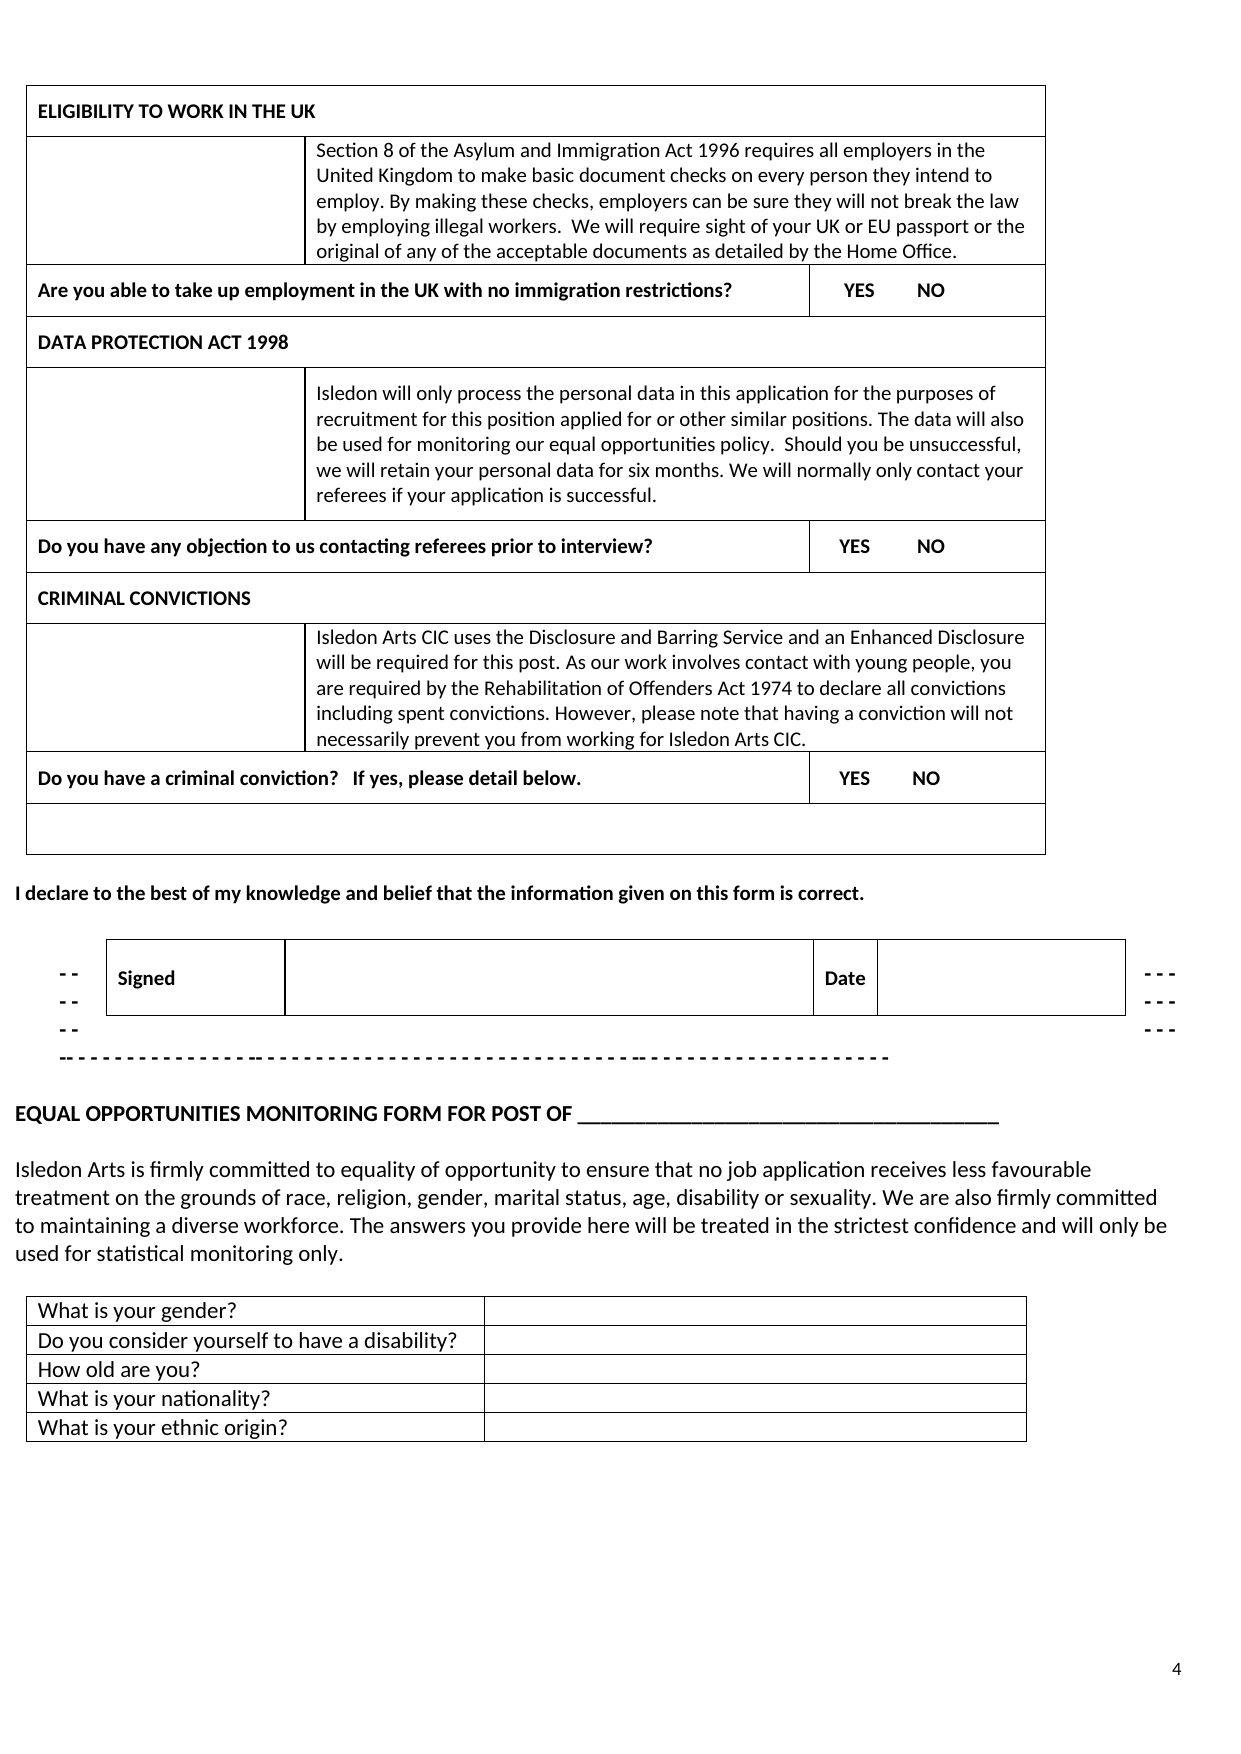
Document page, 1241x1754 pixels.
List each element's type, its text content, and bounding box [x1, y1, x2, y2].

table_cell [485, 1384, 1026, 1412]
table_cell YES NO [810, 265, 1045, 316]
table_header [485, 1297, 1026, 1325]
table_cell [27, 137, 304, 264]
table_cell YES NO [810, 752, 1045, 803]
table_header [286, 940, 813, 1015]
table_cell How old are you? [27, 1355, 484, 1383]
table_cell CRIMINAL CONVICTIONS [27, 573, 1045, 623]
table_cell [27, 368, 304, 520]
text Isledon Arts is firmly committed to equality of opportunity to ensure that no job application receives less favourable treatment on the grounds of race, religion, gender, marital status, age, disability or sexuality. We are also firmly committed to maintaining a diverse workforce. The answers you provide here will be treated in the strictest confidence and will only be used for statistical monitoring only. [15, 1156, 1181, 1268]
subtitle Equal Opportunities Monitoring Form for post of _____________________________________ [15, 1099, 1181, 1127]
table_cell Do you consider yourself to have a disability? [27, 1326, 484, 1354]
table_cell Do you have a criminal conviction? If yes, please detail below. [27, 752, 809, 803]
table_cell DATA PROTECTION ACT 1998 [27, 317, 1045, 367]
table_cell What is your nationality? [27, 1384, 484, 1412]
table_cell [27, 804, 1045, 854]
subtitle I declare to the best of my knowledge and belief that the information given on this form is correct. [15, 881, 1181, 906]
table_cell What is your ethnic origin? [27, 1413, 484, 1441]
table_cell [27, 624, 304, 751]
table_cell Do you have any objection to us contacting referees prior to interview? [27, 521, 809, 572]
table_header Date [814, 940, 877, 1015]
table_cell Are you able to take up employment in the UK with no immigration restrictions? [27, 265, 809, 316]
table_header Signed [107, 940, 284, 1015]
table_header What is your gender? [27, 1297, 484, 1325]
table_cell [485, 1413, 1026, 1441]
table_header [878, 940, 1125, 1015]
table_cell [485, 1326, 1026, 1354]
table_cell Section 8 of the Asylum and Immigration Act 1996 requires all employers in the United Kingdom to make basic document checks on every person they intend to employ. By making these checks, employers can be sure they will not break the law by employing illegal workers. We will require sight of your UK or EU passport or the original of any of the acceptable documents as detailed by the Home Office. [306, 137, 1045, 264]
subtitle - - - - - - - - - - - - - - - -- - - - - - - - - - - - - - - -- - - - - - - - - - - - - - - - - - - - - - - - - - - - - - - -- - - - - - - - - - - - - - - - - - - - - [59, 959, 1181, 1071]
table_cell [485, 1355, 1026, 1383]
table_cell Isledon will only process the personal data in this application for the purposes of recruitment for this position applied for or other similar positions. The data will also be used for monitoring our equal opportunities policy. Should you be unsuccessful, we will retain your personal data for six months. We will normally only contact your referees if your application is successful. [306, 368, 1045, 520]
table_cell YES NO [810, 521, 1045, 572]
table_cell Isledon Arts CIC uses the Disclosure and Barring Service and an Enhanced Disclosure will be required for this post. As our work involves contact with young people, you are required by the Rehabilitation of Offenders Act 1974 to declare all convictions including spent convictions. However, please note that having a conviction will not necessarily prevent you from working for Isledon Arts CIC. [306, 624, 1045, 751]
table_header ELIGIBILITY TO WORK IN THE UK [27, 86, 1045, 136]
